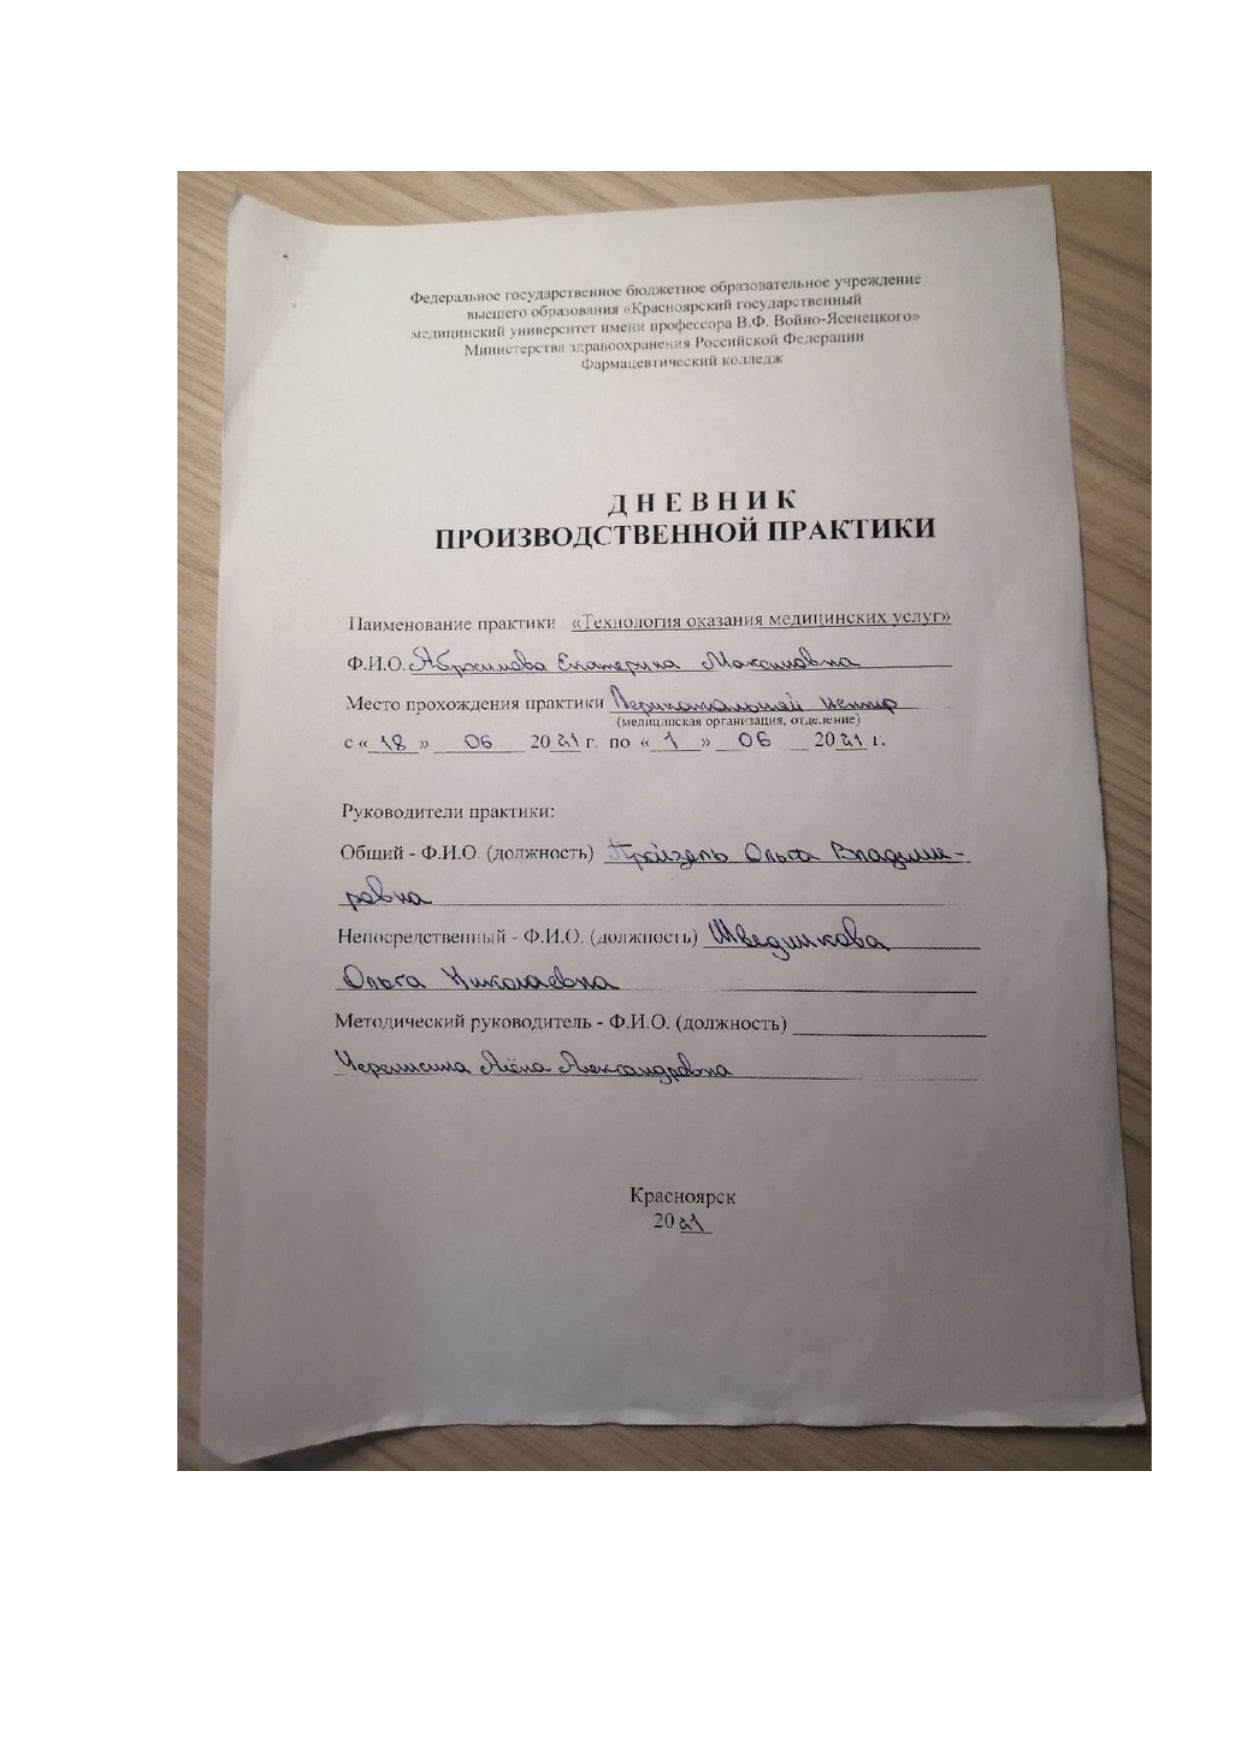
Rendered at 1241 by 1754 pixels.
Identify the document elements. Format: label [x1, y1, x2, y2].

picture [177, 171, 1152, 1471]
